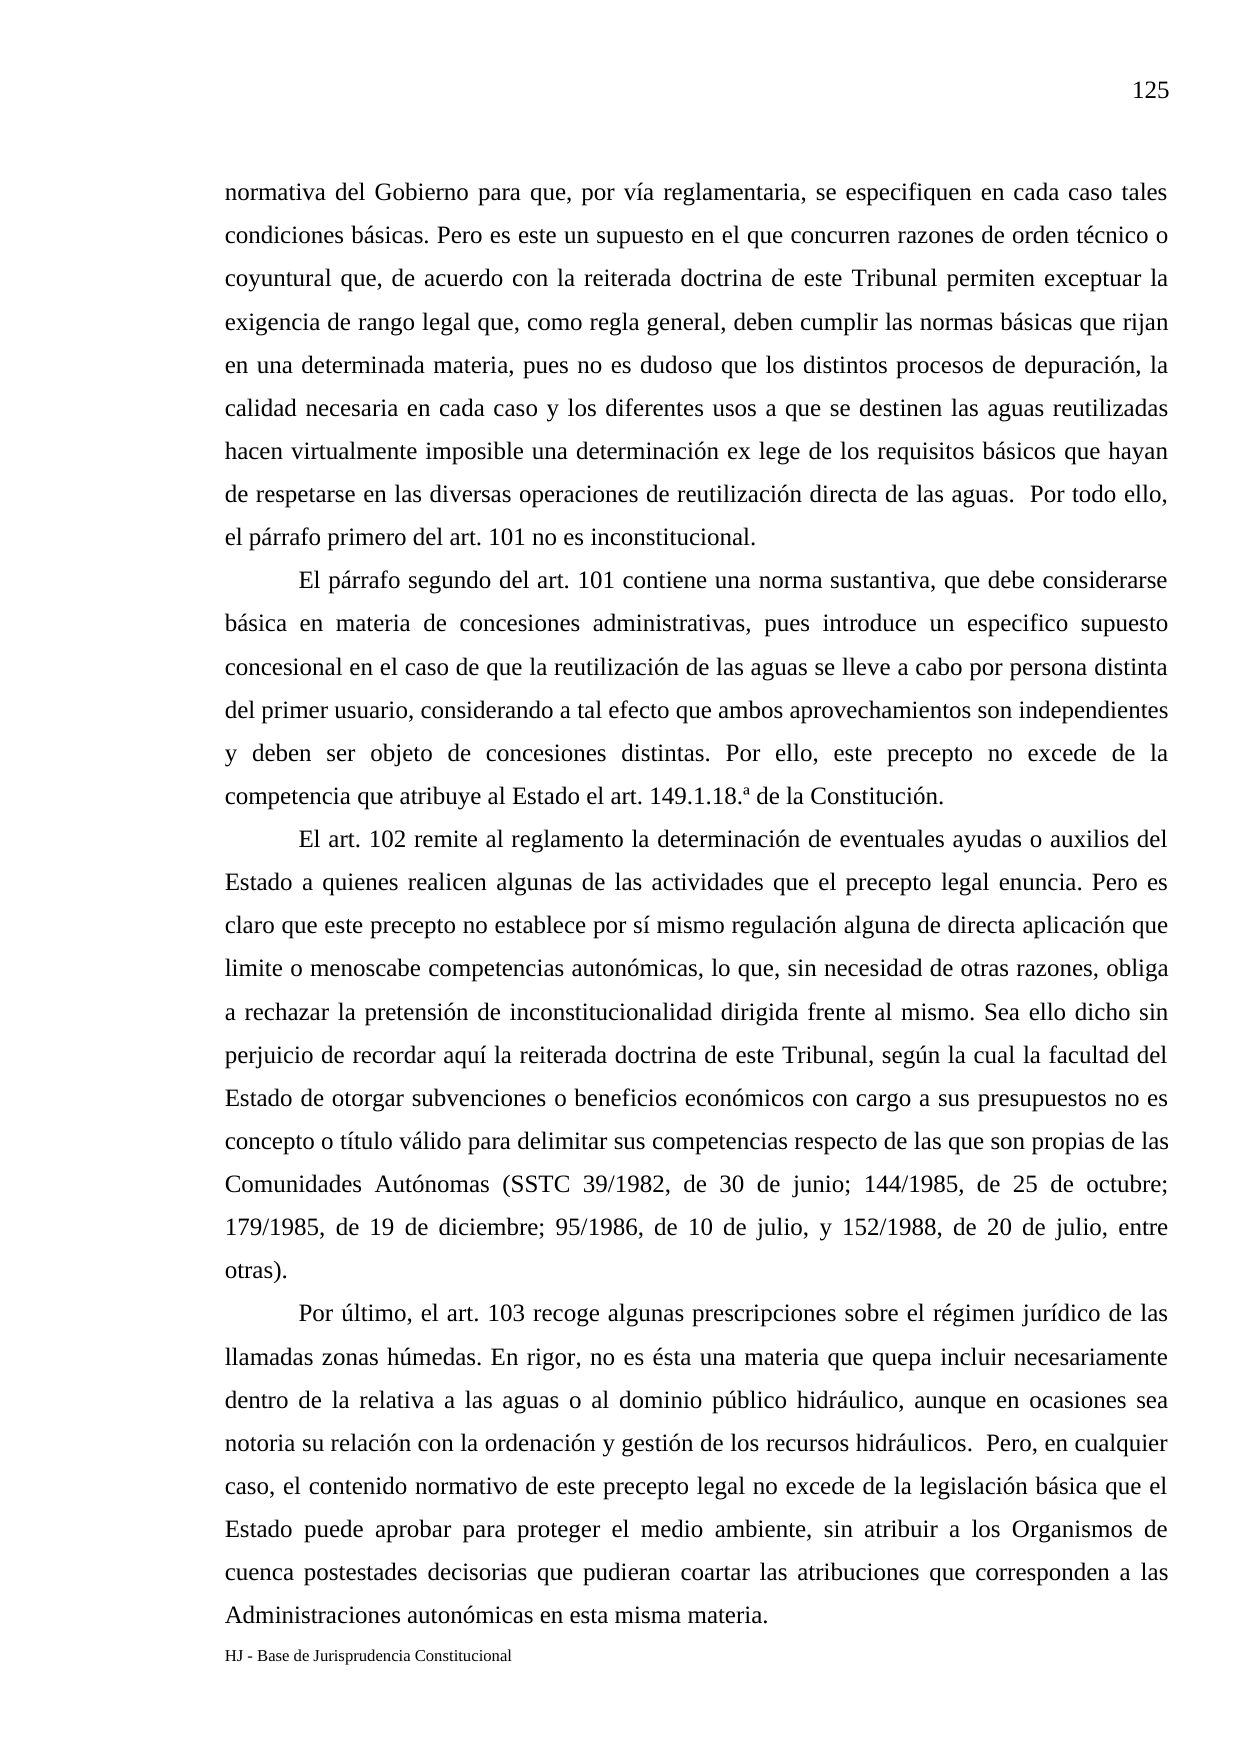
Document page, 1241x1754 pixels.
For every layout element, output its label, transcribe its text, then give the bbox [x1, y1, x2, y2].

text El párrafo segundo del art. 101 contiene una norma sustantiva, que debe considerarse básica en materia de concesiones administrativas, pues introduce un especifico supuesto concesional en el caso de que la reutilización de las aguas se lleve a cabo por persona distinta del primer usuario, considerando a tal efecto que ambos aprovechamientos son independientes y deben ser objeto de concesiones distintas. Por ello, este precepto no excede de la competencia que atribuye al Estado el art. 149.1.18.ª de la Constitución. [224, 565, 1169, 810]
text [224, 177, 1169, 551]
text El art. 102 remite al reglamento la determinación de eventuales ayudas o auxilios del Estado a quienes realicen algunas de las actividades que el precepto legal enuncia. Pero es claro que este precepto no establece por sí mismo regulación alguna de directa aplicación que limite o menoscabe competencias autonómicas, lo que, sin necesidad de otras razones, obliga a rechazar la pretensión de inconstitucionalidad dirigida frente al mismo. Sea ello dicho sin perjuicio de recordar aquí la reiterada doctrina de este Tribunal, según la cual la facultad del Estado de otorgar subvenciones o beneficios económicos con cargo a sus presupuestos no es concepto o título válido para delimitar sus competencias respecto de las que son propias de las Comunidades Autónomas (SSTC 39/1982, de 30 de junio; 144/1985, de 25 de octubre; 179/1985, de 19 de diciembre; 95/1986, de 10 de julio, y 152/1988, de 20 de julio, entre otras). [224, 824, 1169, 1284]
text Por último, el art. 103 recoge algunas prescripciones sobre el régimen jurídico de las llamadas zonas húmedas. En rigor, no es ésta una materia que quepa incluir necesariamente dentro de la relativa a las aguas o al dominio público hidráulico, aunque en ocasiones sea notoria su relación con la ordenación y gestión de los recursos hidráulicos. Pero, en cualquier caso, el contenido normativo de este precepto legal no excede de la legislación básica que el Estado puede aprobar para proteger el medio ambiente, sin atribuir a los Organismos de cuenca postestades decisorias que pudieran coartar las atribuciones que corresponden a las Administraciones autonómicas en esta misma materia. [224, 1298, 1169, 1629]
